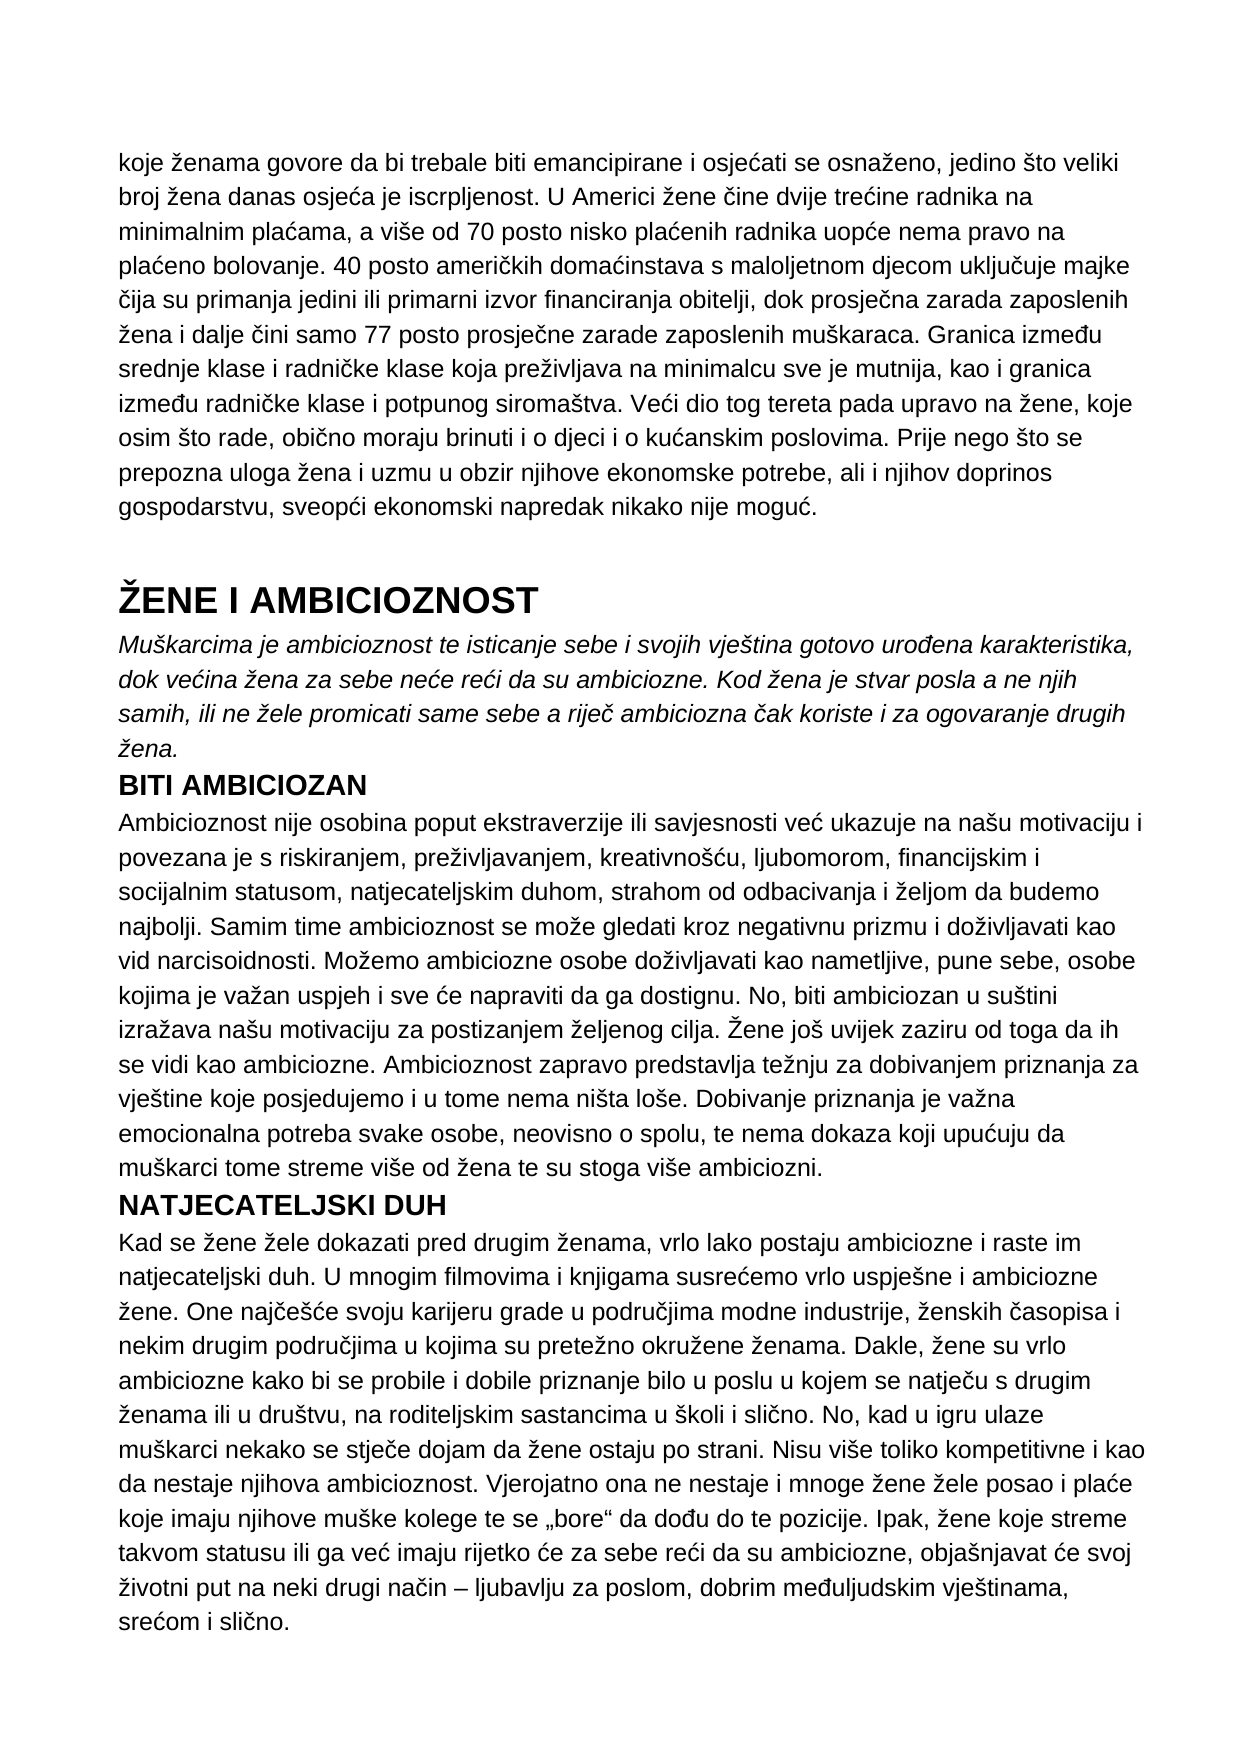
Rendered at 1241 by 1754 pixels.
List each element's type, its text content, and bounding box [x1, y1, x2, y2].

text Žene i ambicioznost [118, 578, 1152, 622]
text Biti ambiciozan [118, 768, 1152, 802]
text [118, 148, 1152, 521]
text Muškarcima je ambicioznost te isticanje sebe i svojih vještina gotovo urođena karakteristika, dok većina žena za sebe neće reći da su ambiciozne. Kod žena je stvar posla a ne njih samih, ili ne žele promicati same sebe a riječ ambiciozna čak koriste i za ogovaranje drugih žena. [118, 630, 1152, 762]
text Kad se žene žele dokazati pred drugim ženama, vrlo lako postaju ambiciozne i raste im natjecateljski duh. U mnogim filmovima i knjigama susrećemo vrlo uspješne i ambiciozne žene. One najčešće svoju karijeru grade u područjima modne industrije, ženskih časopisa i nekim drugim područjima u kojima su pretežno okružene ženama. Dakle, žene su vrlo ambiciozne kako bi se probile i dobile priznanje bilo u poslu u kojem se natječu s drugim ženama ili u društvu, na roditeljskim sastancima u školi i slično. No, kad u igru ulaze muškarci nekako se stječe dojam da žene ostaju po strani. Nisu više toliko kompetitivne i kao da nestaje njihova ambicioznost. Vjerojatno ona ne nestaje i mnoge žene žele posao i plaće koje imaju njihove muške kolege te se „bore“ da dođu do te pozicije. Ipak, žene koje streme takvom statusu ili ga već imaju rijetko će za sebe reći da su ambiciozne, objašnjavat će svoj životni put na neki drugi način – ljubavlju za poslom, dobrim međuljudskim vještinama, srećom i slično. [118, 1228, 1152, 1636]
text Ambicioznost nije osobina poput ekstraverzije ili savjesnosti već ukazuje na našu motivaciju i povezana je s riskiranjem, preživljavanjem, kreativnošću, ljubomorom, financijskim i socijalnim statusom, natjecateljskim duhom, strahom od odbacivanja i željom da budemo najbolji. Samim time ambicioznost se može gledati kroz negativnu prizmu i doživljavati kao vid narcisoidnosti. Možemo ambiciozne osobe doživljavati kao nametljive, pune sebe, osobe kojima je važan uspjeh i sve će napraviti da ga dostignu. No, biti ambiciozan u suštini izražava našu motivaciju za postizanjem željenog cilja. Žene još uvijek zaziru od toga da ih se vidi kao ambiciozne. Ambicioznost zapravo predstavlja težnju za dobivanjem priznanja za vještine koje posjedujemo i u tome nema ništa loše. Dobivanje priznanja je važna emocionalna potreba svake osobe, neovisno o spolu, te nema dokaza koji upućuju da muškarci tome streme više od žena te su stoga više ambiciozni. [118, 808, 1152, 1182]
text Natjecateljski duh [118, 1188, 1152, 1221]
